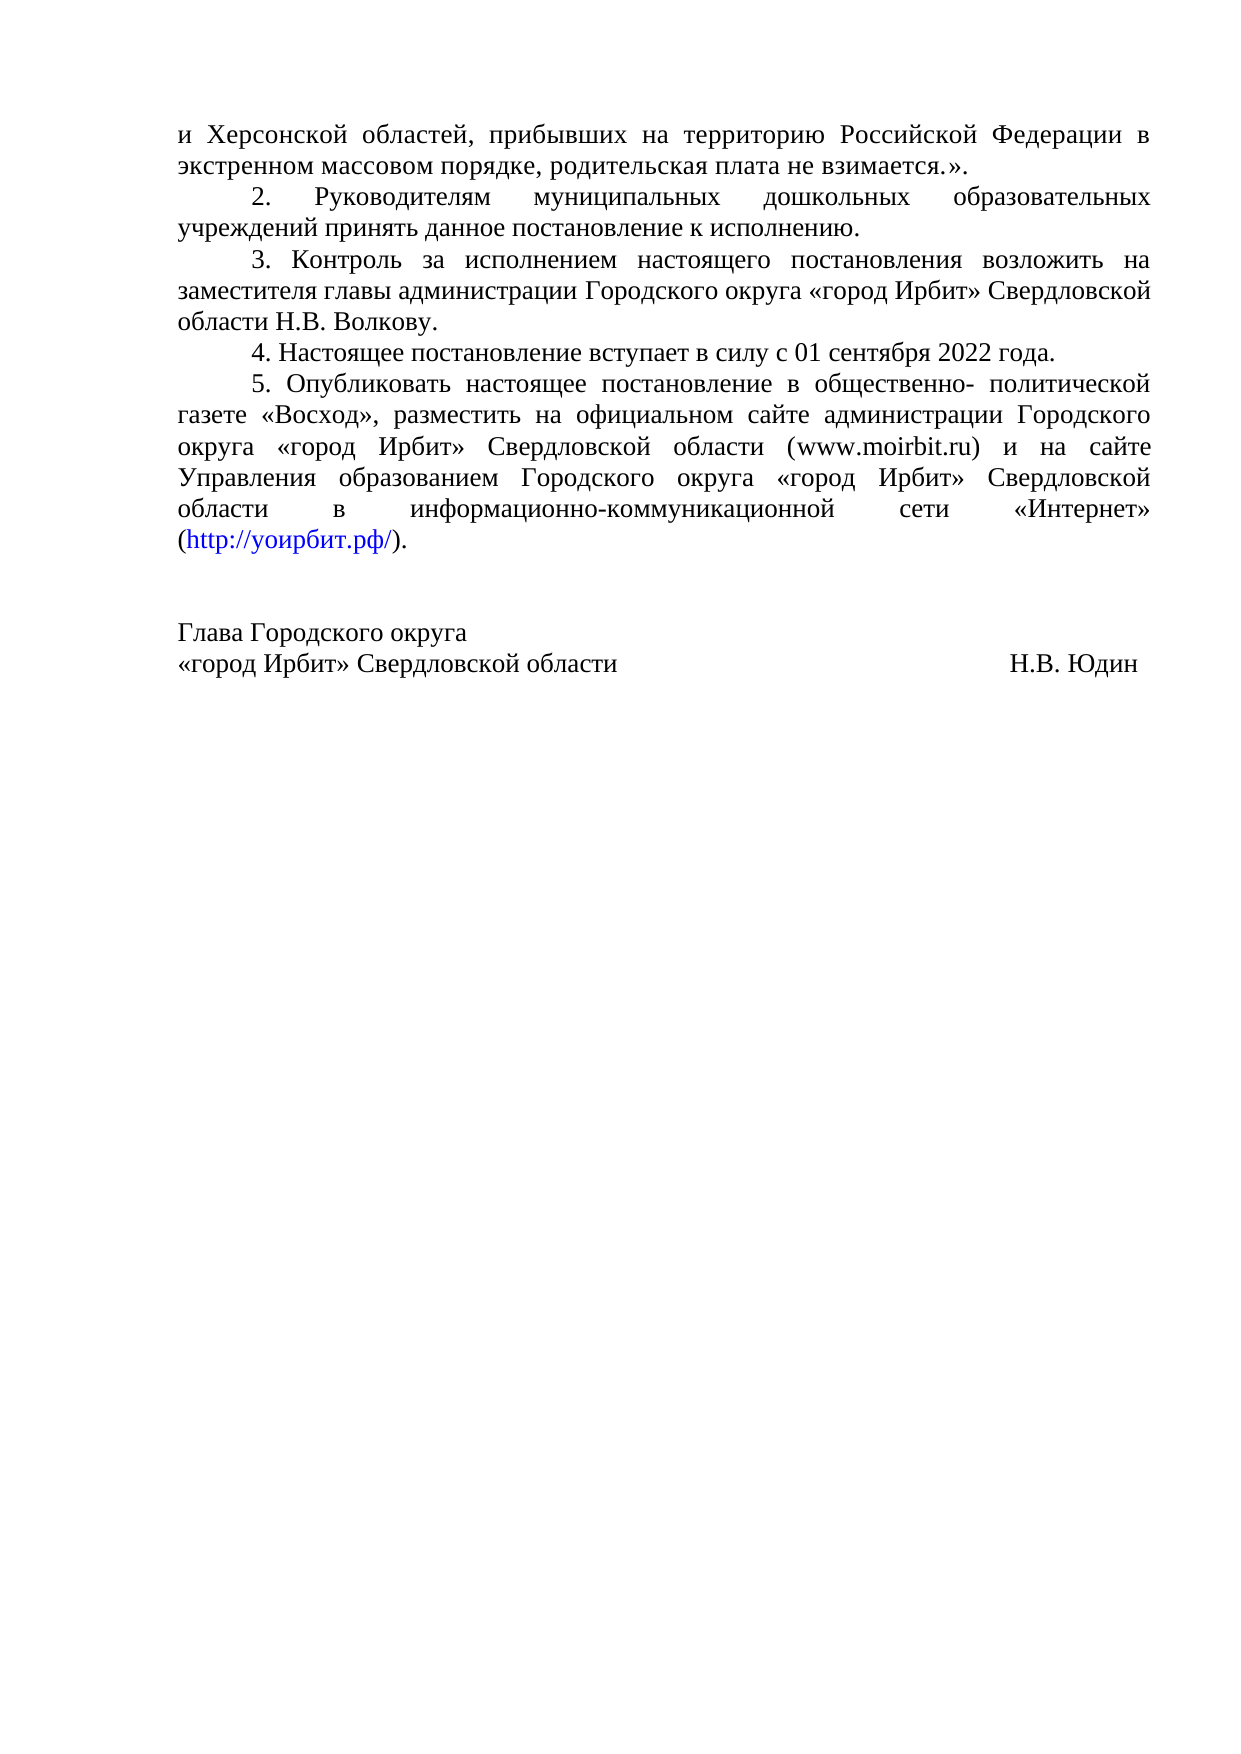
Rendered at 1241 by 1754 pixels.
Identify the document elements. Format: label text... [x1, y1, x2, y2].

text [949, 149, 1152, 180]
text 5. Опубликовать настоящее постановление в общественно- политической газете «Восход», разместить на официальном сайте администрации Городского округа «город Ирбит» Свердловской области (www.moirbit.ru) и на сайте Управления образованием Городского округа «город Ирбит» Свердловской области в информационно-коммуникационной сети «Интернет» (http://уоирбит.рф/). [177, 367, 1152, 554]
text «город Ирбит» Свердловской области Н.В. Юдин [177, 648, 1152, 679]
text Глава Городского округа [177, 616, 1166, 648]
text 2. Руководителям муниципальных дошкольных образовательных учреждений принять данное постановление к исполнению. [177, 180, 1152, 243]
text 4. Настоящее постановление вступает в силу с 01 сентября 2022 года. [177, 336, 1152, 367]
text 3. Контроль за исполнением настоящего постановления возложить на заместителя главы администрации Городского округа «город Ирбит» Свердловской области Н.В. Волкову. [177, 243, 1152, 336]
